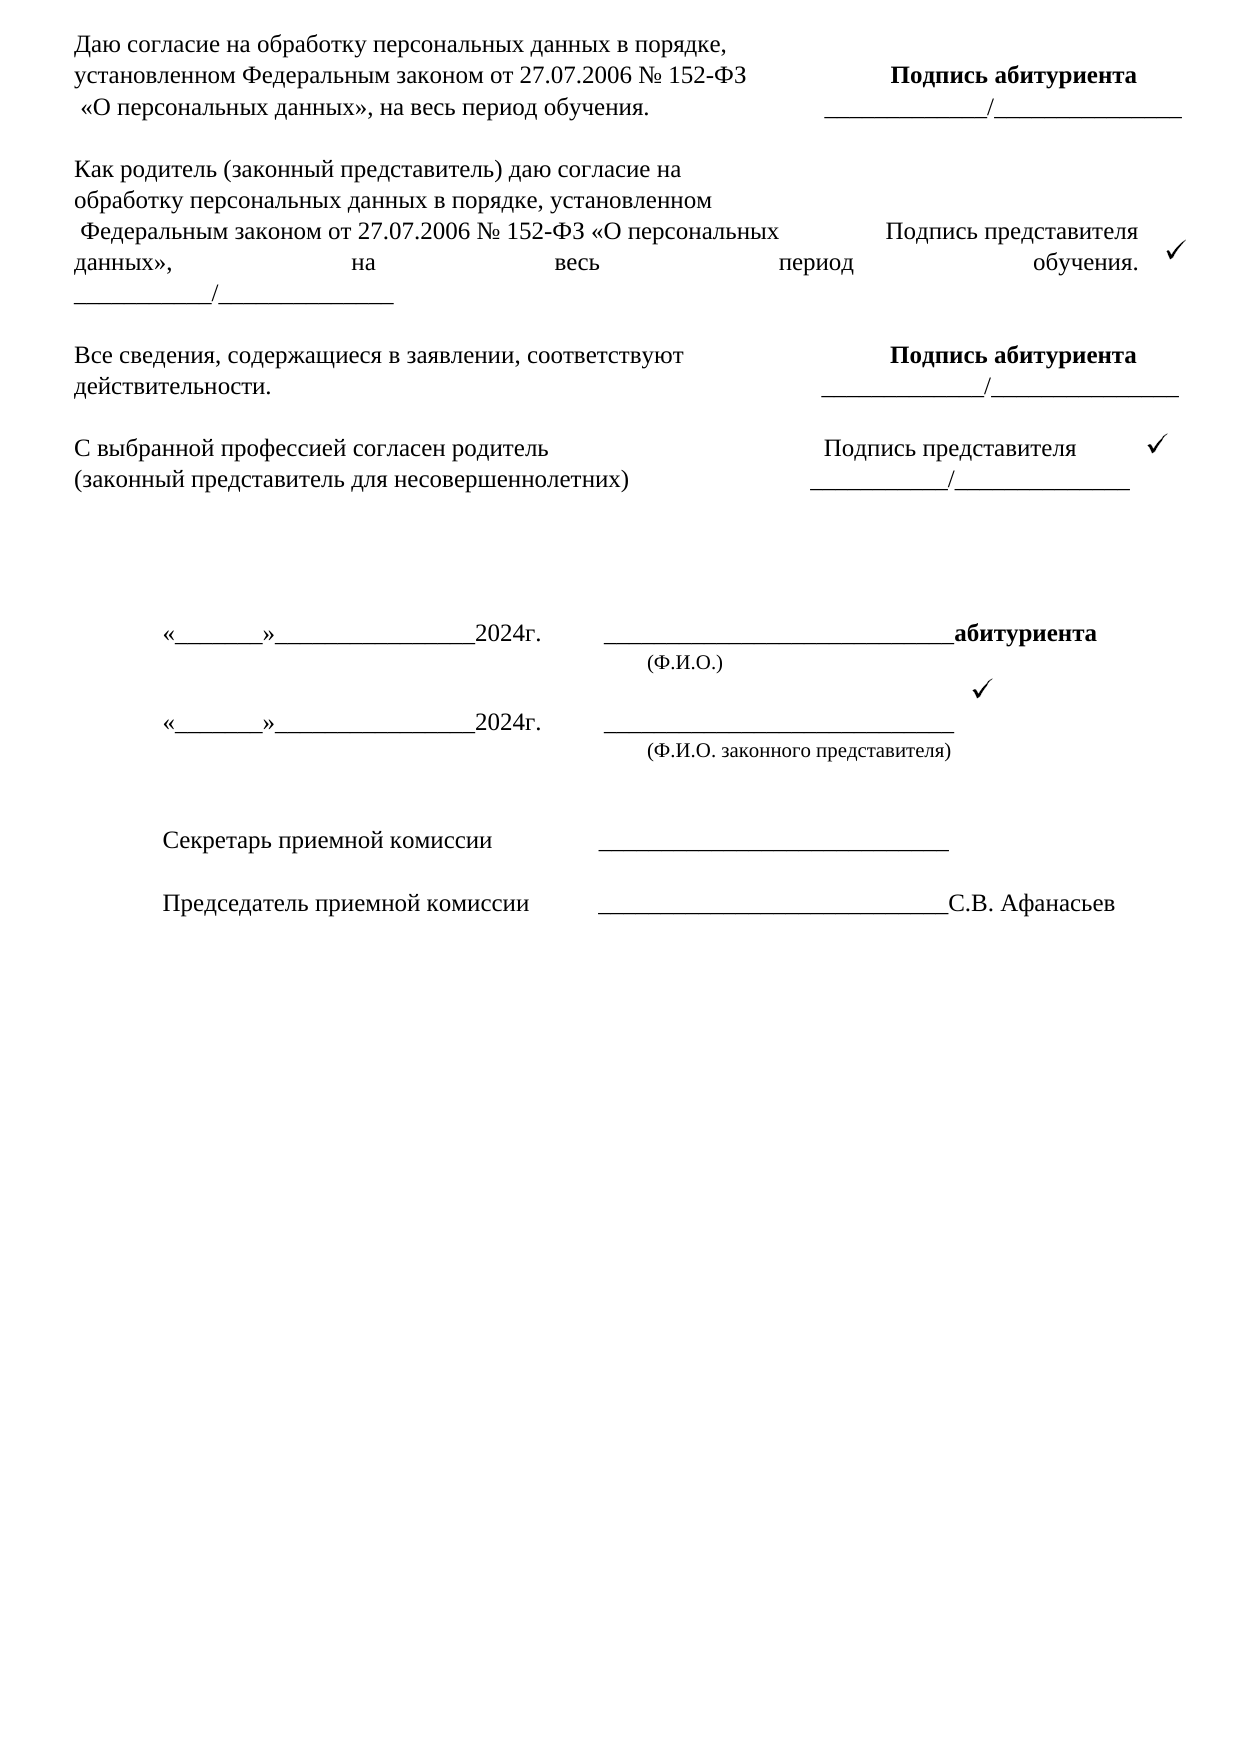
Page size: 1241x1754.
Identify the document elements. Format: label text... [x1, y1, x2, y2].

text «_______»________________2024г. ____________________________абитуриента [74, 618, 1196, 647]
text Все сведения, содержащиеся в заявлении, соответствуют Подпись абитуриента [74, 340, 1196, 369]
text Как родитель (законный представитель) даю согласие на [74, 154, 1196, 182]
text обработку персональных данных в порядке, установленном [74, 185, 1196, 213]
text Секретарь приемной комиссии ____________________________ [74, 826, 1196, 854]
text Даю согласие на обработку персональных данных в порядке, [74, 29, 1196, 58]
picture [1157, 236, 1191, 262]
text Председатель приемной комиссии ____________________________С.В. Афанасьев [74, 888, 1196, 916]
picture [1139, 430, 1173, 456]
text С выбранной профессией согласен родитель Подпись представителя [74, 433, 1196, 462]
text установленном Федеральным законом от 27.07.2006 № 152-ФЗ Подпись абитуриента [74, 61, 1196, 89]
text (Ф.И.О.) [74, 649, 1196, 674]
text «О персональных данных», на весь период обучения. _____________/_______________ [74, 92, 1196, 120]
text данных», на весь период обучения. ___________/______________ [74, 247, 1196, 307]
picture [964, 675, 998, 701]
text Федеральным законом от 27.07.2006 № 152-ФЗ «О персональных Подпись представителя [74, 216, 1196, 244]
text (законный представитель для несовершеннолетних) ___________/______________ [74, 464, 1196, 493]
text действительности. _____________/_______________ [74, 371, 1196, 400]
text (Ф.И.О. законного представителя) [74, 738, 1196, 762]
text «_______»________________2024г. ____________________________ [74, 707, 1196, 735]
